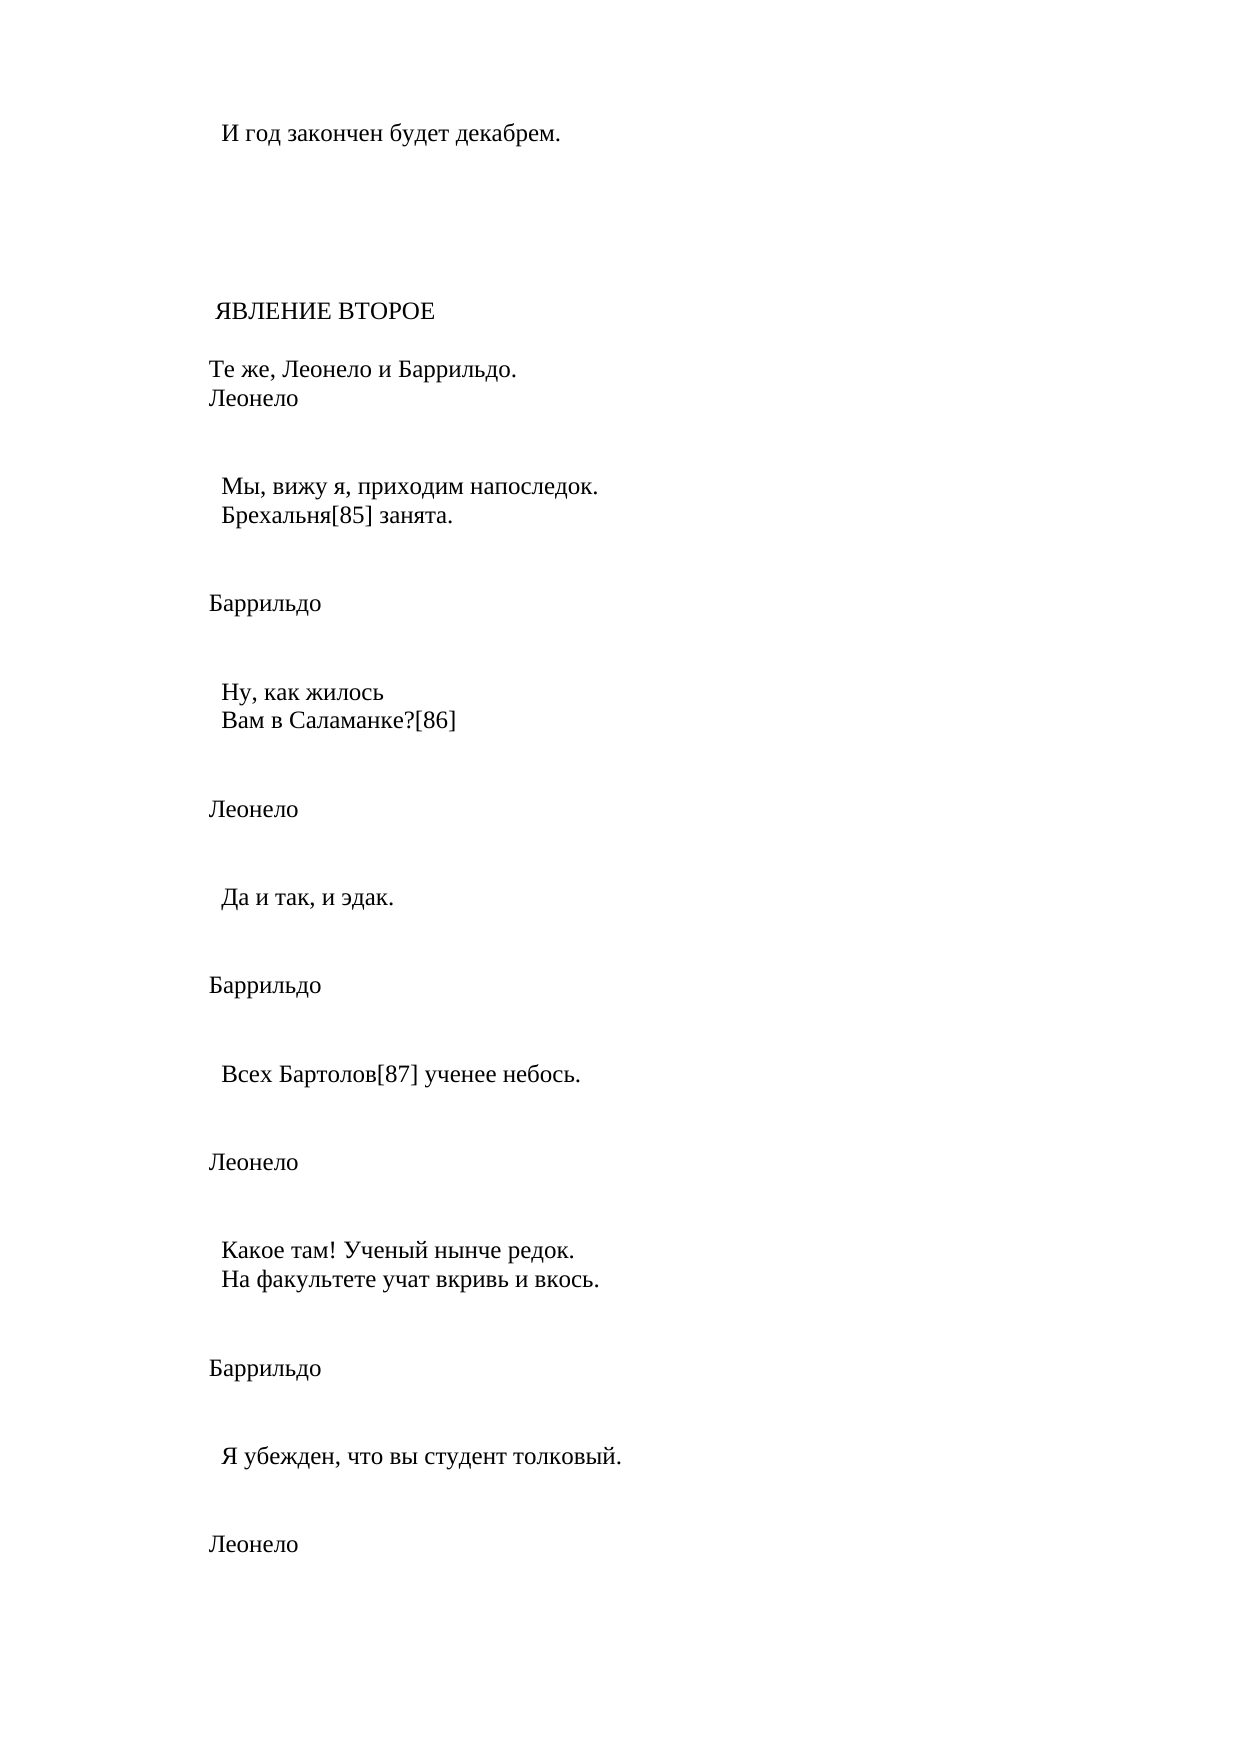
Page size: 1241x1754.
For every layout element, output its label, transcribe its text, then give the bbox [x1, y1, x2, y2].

text Баррильдо [177, 971, 1152, 999]
text Леонело [177, 383, 1152, 412]
text Я убежден, что вы студент толковый. [177, 1441, 1152, 1470]
text Леонело [177, 1147, 1152, 1176]
text Баррильдо [177, 588, 1152, 617]
text Да и так, и эдак. [177, 882, 1152, 911]
text Те же, Леонело и Баррильдо. [177, 354, 1152, 383]
text Вам в Саламанке?[86] [177, 706, 1152, 734]
text И год закончен будет декабрем. [177, 118, 1152, 147]
text Брехальня[85] занята. [177, 500, 1152, 529]
text Какое там! Ученый нынче редок. [177, 1236, 1152, 1264]
text Баррильдо [177, 1353, 1152, 1381]
text ЯВЛЕНИЕ ВТОРОЕ [177, 296, 1152, 324]
text Всех Бартолов[87] ученее небось. [177, 1059, 1152, 1088]
text Леонело [177, 794, 1152, 823]
text Мы, вижу я, приходим напоследок. [177, 471, 1152, 500]
text Ну, как жилось [177, 677, 1152, 706]
text На факультете учат вкривь и вкось. [177, 1264, 1152, 1293]
text Леонело [177, 1529, 1152, 1558]
